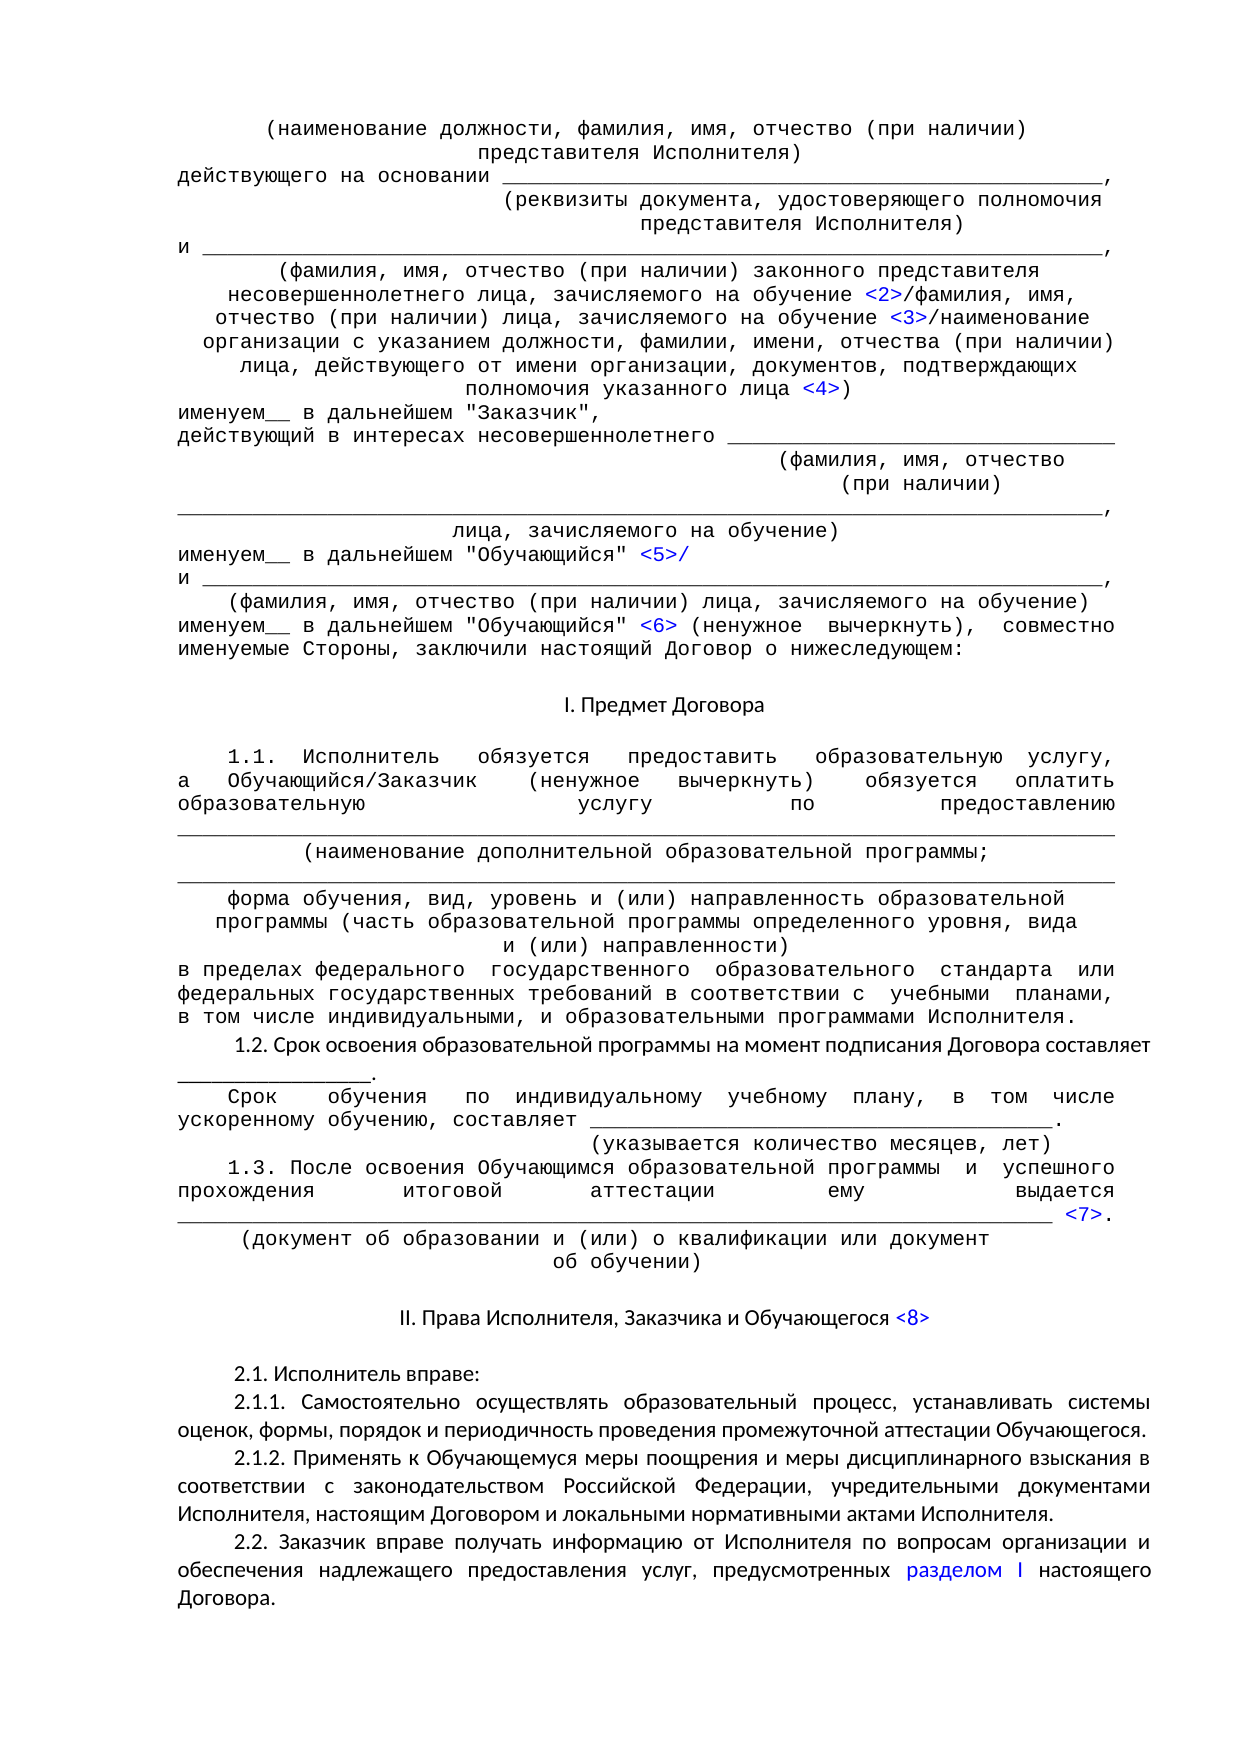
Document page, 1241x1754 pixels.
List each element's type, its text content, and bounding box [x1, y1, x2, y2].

text I. Предмет Договора [177, 690, 1152, 718]
text организации с указанием должности, фамилии, имени, отчества (при наличии) [177, 331, 1152, 354]
text полномочия указанного лица <4>) [177, 378, 1152, 402]
text в пределах федерального государственного образовательного стандарта или [177, 959, 1152, 982]
text отчество (при наличии) лица, зачисляемого на обучение <3>/наименование [177, 307, 1152, 331]
text лица, зачисляемого на обучение) [177, 520, 1152, 544]
text ______________________________________________________________________ <7>. [177, 1204, 1152, 1228]
text программы (часть образовательной программы определенного уровня, вида [177, 912, 1152, 935]
text 2.1. Исполнитель вправе: [177, 1359, 1152, 1387]
text и ________________________________________________________________________, [177, 567, 1152, 591]
text II. Права Исполнителя, Заказчика и Обучающегося <8> [177, 1303, 1152, 1331]
text 2.2. Заказчик вправе получать информацию от Исполнителя по вопросам организации и обеспечения надлежащего предоставления услуг, предусмотренных разделом I настоящего Договора. [177, 1527, 1152, 1611]
text (при наличии) [177, 473, 1152, 496]
text и (или) направленности) [177, 935, 1152, 959]
text действующий в интересах несовершеннолетнего _______________________________ [177, 426, 1152, 449]
text (фамилия, имя, отчество [177, 449, 1152, 473]
text а Обучающийся/Заказчик (ненужное вычеркнуть) обязуется оплатить [177, 770, 1152, 793]
text форма обучения, вид, уровень и (или) направленность образовательной [177, 888, 1152, 912]
text (указывается количество месяцев, лет) [177, 1133, 1152, 1157]
text именуем__ в дальнейшем "Обучающийся" <6> (ненужное вычеркнуть), совместно [177, 615, 1152, 638]
text ускоренному обучению, составляет _____________________________________. [177, 1109, 1152, 1133]
text федеральных государственных требований в соответствии с учебными планами, [177, 982, 1152, 1006]
text (документ об образовании и (или) о квалификации или документ [177, 1228, 1152, 1251]
text именуем__ в дальнейшем "Обучающийся" <5>/ [177, 544, 1152, 567]
text лица, действующего от имени организации, документов, подтверждающих [177, 354, 1152, 378]
text 1.3. После освоения Обучающимся образовательной программы и успешного [177, 1157, 1152, 1180]
text (фамилия, имя, отчество (при наличии) лица, зачисляемого на обучение) [177, 591, 1152, 615]
text (наименование дополнительной образовательной программы; [177, 841, 1152, 864]
text прохождения итоговой аттестации ему выдается [177, 1180, 1152, 1204]
text представителя Исполнителя) [177, 213, 1152, 236]
text Срок обучения по индивидуальному учебному плану, в том числе [177, 1086, 1152, 1109]
text (фамилия, имя, отчество (при наличии) законного представителя [177, 260, 1152, 284]
text ___________________________________________________________________________ [177, 817, 1152, 841]
text 1.1. Исполнитель обязуется предоставить образовательную услугу, [177, 746, 1152, 770]
text 2.1.2. Применять к Обучающемуся меры поощрения и меры дисциплинарного взыскания в соответствии с законодательством Российской Федерации, учредительными документами Исполнителя, настоящим Договором и локальными нормативными актами Исполнителя. [177, 1443, 1152, 1527]
text __________________________________________________________________________, [177, 496, 1152, 520]
text и ________________________________________________________________________, [177, 236, 1152, 260]
text об обучении) [177, 1251, 1152, 1275]
text (реквизиты документа, удостоверяющего полномочия [177, 189, 1152, 213]
text именуем__ в дальнейшем "Заказчик", [177, 402, 1152, 426]
text ___________________________________________________________________________ [177, 864, 1152, 888]
text представителя Исполнителя) [177, 142, 1152, 165]
text 1.2. Срок освоения образовательной программы на момент подписания Договора составляет _________________. [177, 1030, 1152, 1086]
text в том числе индивидуальными, и образовательными программами Исполнителя. [177, 1006, 1152, 1030]
text действующего на основании ________________________________________________, [177, 165, 1152, 189]
text именуемые Стороны, заключили настоящий Договор о нижеследующем: [177, 638, 1152, 662]
text 2.1.1. Самостоятельно осуществлять образовательный процесс, устанавливать системы оценок, формы, порядок и периодичность проведения промежуточной аттестации Обучающегося. [177, 1387, 1152, 1443]
text несовершеннолетнего лица, зачисляемого на обучение <2>/фамилия, имя, [177, 284, 1152, 307]
text (наименование должности, фамилия, имя, отчество (при наличии) [177, 118, 1152, 142]
text образовательную услугу по предоставлению [177, 793, 1152, 817]
